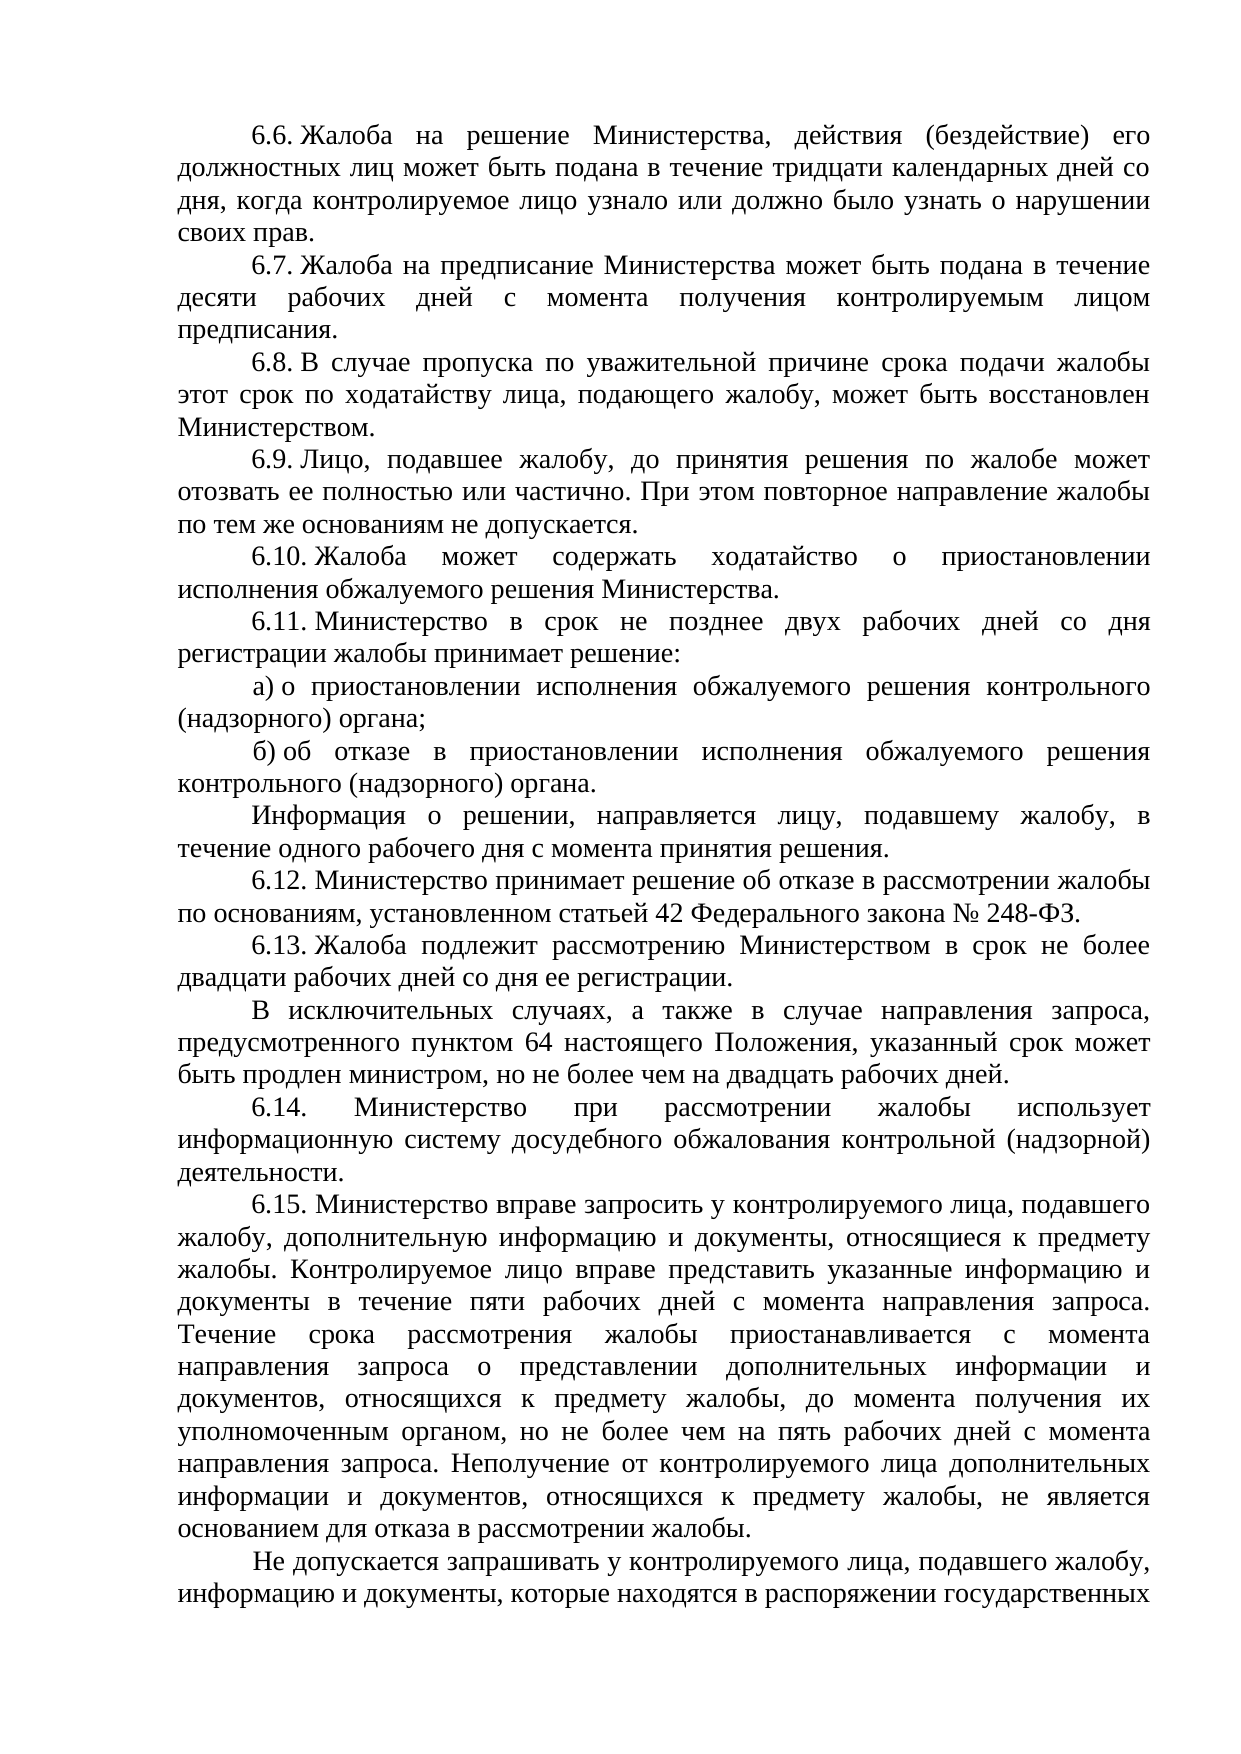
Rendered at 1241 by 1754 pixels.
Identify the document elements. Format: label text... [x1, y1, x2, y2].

text 6.13. Жалоба подлежит рассмотрению Министерством в срок не более двадцати рабочих дней со дня ее регистрации. [177, 928, 1152, 993]
text 6.11. Министерство в срок не позднее двух рабочих дней со дня регистрации жалобы принимает решение: [177, 604, 1152, 669]
text 6.10. Жалоба может содержать ходатайство о приостановлении исполнения обжалуемого решения Министерства. [177, 539, 1152, 604]
text а) о приостановлении исполнения обжалуемого решения контрольного (надзорного) органа; [177, 669, 1152, 734]
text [177, 1543, 1152, 1608]
text Информация о решении, направляется лицу, подавшему жалобу, в течение одного рабочего дня с момента принятия решения. [177, 798, 1152, 863]
text В исключительных случаях, а также в случае направления запроса, предусмотренного пунктом 64 настоящего Положения, указанный срок может быть продлен министром, но не более чем на двадцать рабочих дней. [177, 993, 1152, 1090]
text 6.7. Жалоба на предписание Министерства может быть подана в течение десяти рабочих дней с момента получения контролируемым лицом предписания. [177, 248, 1152, 345]
text б) об отказе в приостановлении исполнения обжалуемого решения контрольного (надзорного) органа. [177, 734, 1152, 798]
text 6.14. Министерство при рассмотрении жалобы использует информационную систему досудебного обжалования контрольной (надзорной) деятельности. [177, 1090, 1152, 1187]
text 6.9. Лицо, подавшее жалобу, до принятия решения по жалобе может отозвать ее полностью или частично. При этом повторное направление жалобы по тем же основаниям не допускается. [177, 442, 1152, 539]
text 6.12. Министерство принимает решение об отказе в рассмотрении жалобы по основаниям, установленном статьей 42 Федерального закона № 248-ФЗ. [177, 863, 1152, 928]
text 6.15. Министерство вправе запросить у контролируемого лица, подавшего жалобу, дополнительную информацию и документы, относящиеся к предмету жалобы. Контролируемое лицо вправе представить указанные информацию и документы в течение пяти рабочих дней с момента направления запроса. Течение срока рассмотрения жалобы приостанавливается с момента направления запроса о представлении дополнительных информации и документов, относящихся к предмету жалобы, до момента получения их уполномоченным органом, но не более чем на пять рабочих дней с момента направления запроса. Неполучение от контролируемого лица дополнительных информации и документов, относящихся к предмету жалобы, не является основанием для отказа в рассмотрении жалобы. [177, 1187, 1152, 1543]
text 6.8. В случае пропуска по уважительной причине срока подачи жалобы этот срок по ходатайству лица, подающего жалобу, может быть восстановлен Министерством. [177, 345, 1152, 442]
text 6.6. Жалоба на решение Министерства, действия (бездействие) его должностных лиц может быть подана в течение тридцати календарных дней со дня, когда контролируемое лицо узнало или должно было узнать о нарушении своих прав. [177, 118, 1152, 248]
